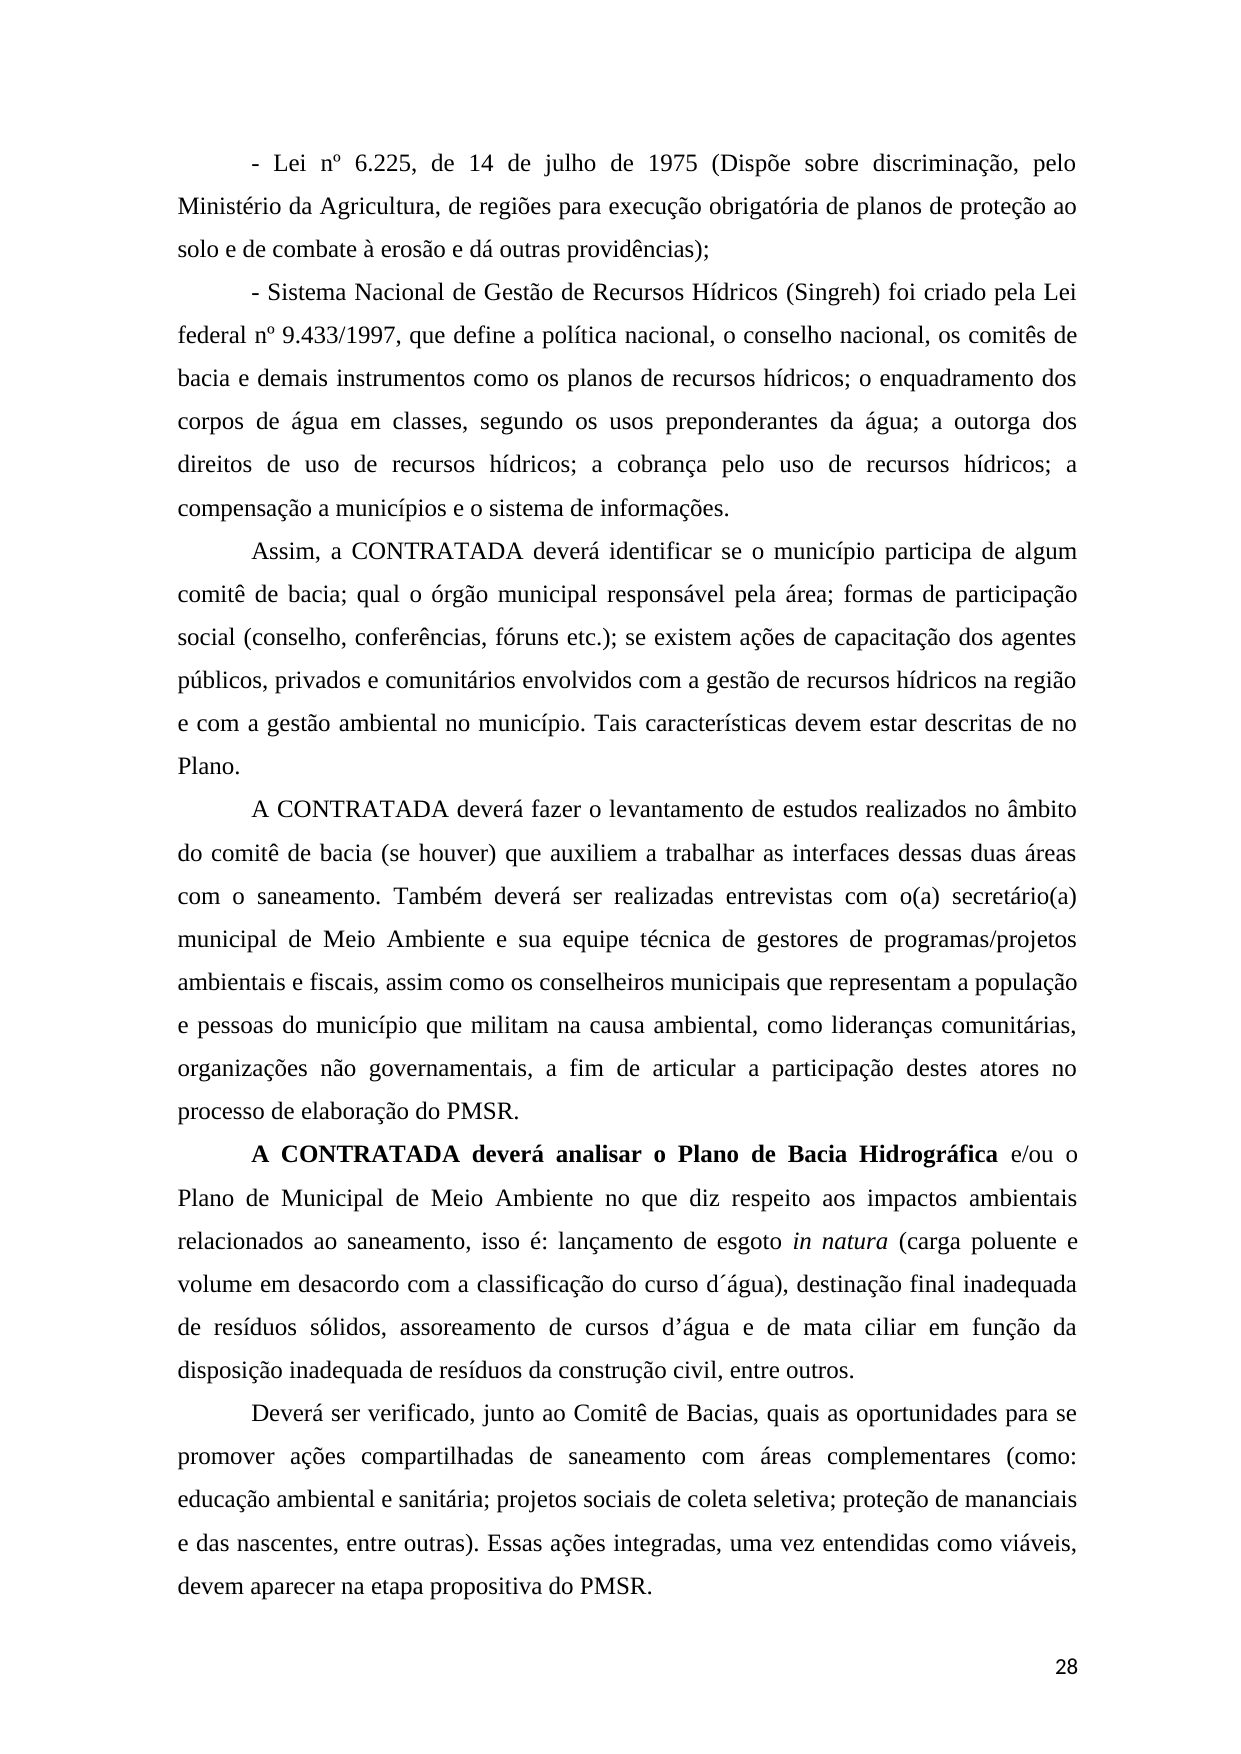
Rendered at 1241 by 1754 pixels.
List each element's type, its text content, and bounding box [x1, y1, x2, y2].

text - Lei nº 6.225, de 14 de julho de 1975 (Dispõe sobre discriminação, pelo Ministério da Agricultura, de regiões para execução obrigatória de planos de proteção ao solo e de combate à erosão e dá outras providências); [177, 148, 1078, 263]
text - Sistema Nacional de Gestão de Recursos Hídricos (Singreh) foi criado pela Lei federal nº 9.433/1997, que define a política nacional, o conselho nacional, os comitês de bacia e demais instrumentos como os planos de recursos hídricos; o enquadramento dos corpos de água em classes, segundo os usos preponderantes da água; a outorga dos direitos de uso de recursos hídricos; a cobrança pelo uso de recursos hídricos; a compensação a municípios e o sistema de informações. [177, 277, 1078, 521]
text Assim, a CONTRATADA deverá identificar se o município participa de algum comitê de bacia; qual o órgão municipal responsável pela área; formas de participação social (conselho, conferências, fóruns etc.); se existem ações de capacitação dos agentes públicos, privados e comunitários envolvidos com a gestão de recursos hídricos na região e com a gestão ambiental no município. Tais características devem estar descritas de no Plano. [177, 536, 1078, 780]
text A CONTRATADA deverá analisar o Plano de Bacia Hidrográfica e/ou o Plano de Municipal de Meio Ambiente no que diz respeito aos impactos ambientais relacionados ao saneamento, isso é: lançamento de esgoto in natura (carga poluente e volume em desacordo com a classificação do curso d´água), destinação final inadequada de resíduos sólidos, assoreamento de cursos d’água e de mata ciliar em função da disposição inadequada de resíduos da construção civil, entre outros. [177, 1139, 1078, 1384]
text A CONTRATADA deverá fazer o levantamento de estudos realizados no âmbito do comitê de bacia (se houver) que auxiliem a trabalhar as interfaces dessas duas áreas com o saneamento. Também deverá ser realizadas entrevistas com o(a) secretário(a) municipal de Meio Ambiente e sua equipe técnica de gestores de programas/projetos ambientais e fiscais, assim como os conselheiros municipais que representam a população e pessoas do município que militam na causa ambiental, como lideranças comunitárias, organizações não governamentais, a fim de articular a participação destes atores no processo de elaboração do PMSR. [177, 794, 1078, 1125]
text Deverá ser verificado, junto ao Comitê de Bacias, quais as oportunidades para se promover ações compartilhadas de saneamento com áreas complementares (como: educação ambiental e sanitária; projetos sociais de coleta seletiva; proteção de mananciais e das nascentes, entre outras). Essas ações integradas, uma vez entendidas como viáveis, devem aparecer na etapa propositiva do PMSR. [177, 1398, 1078, 1599]
